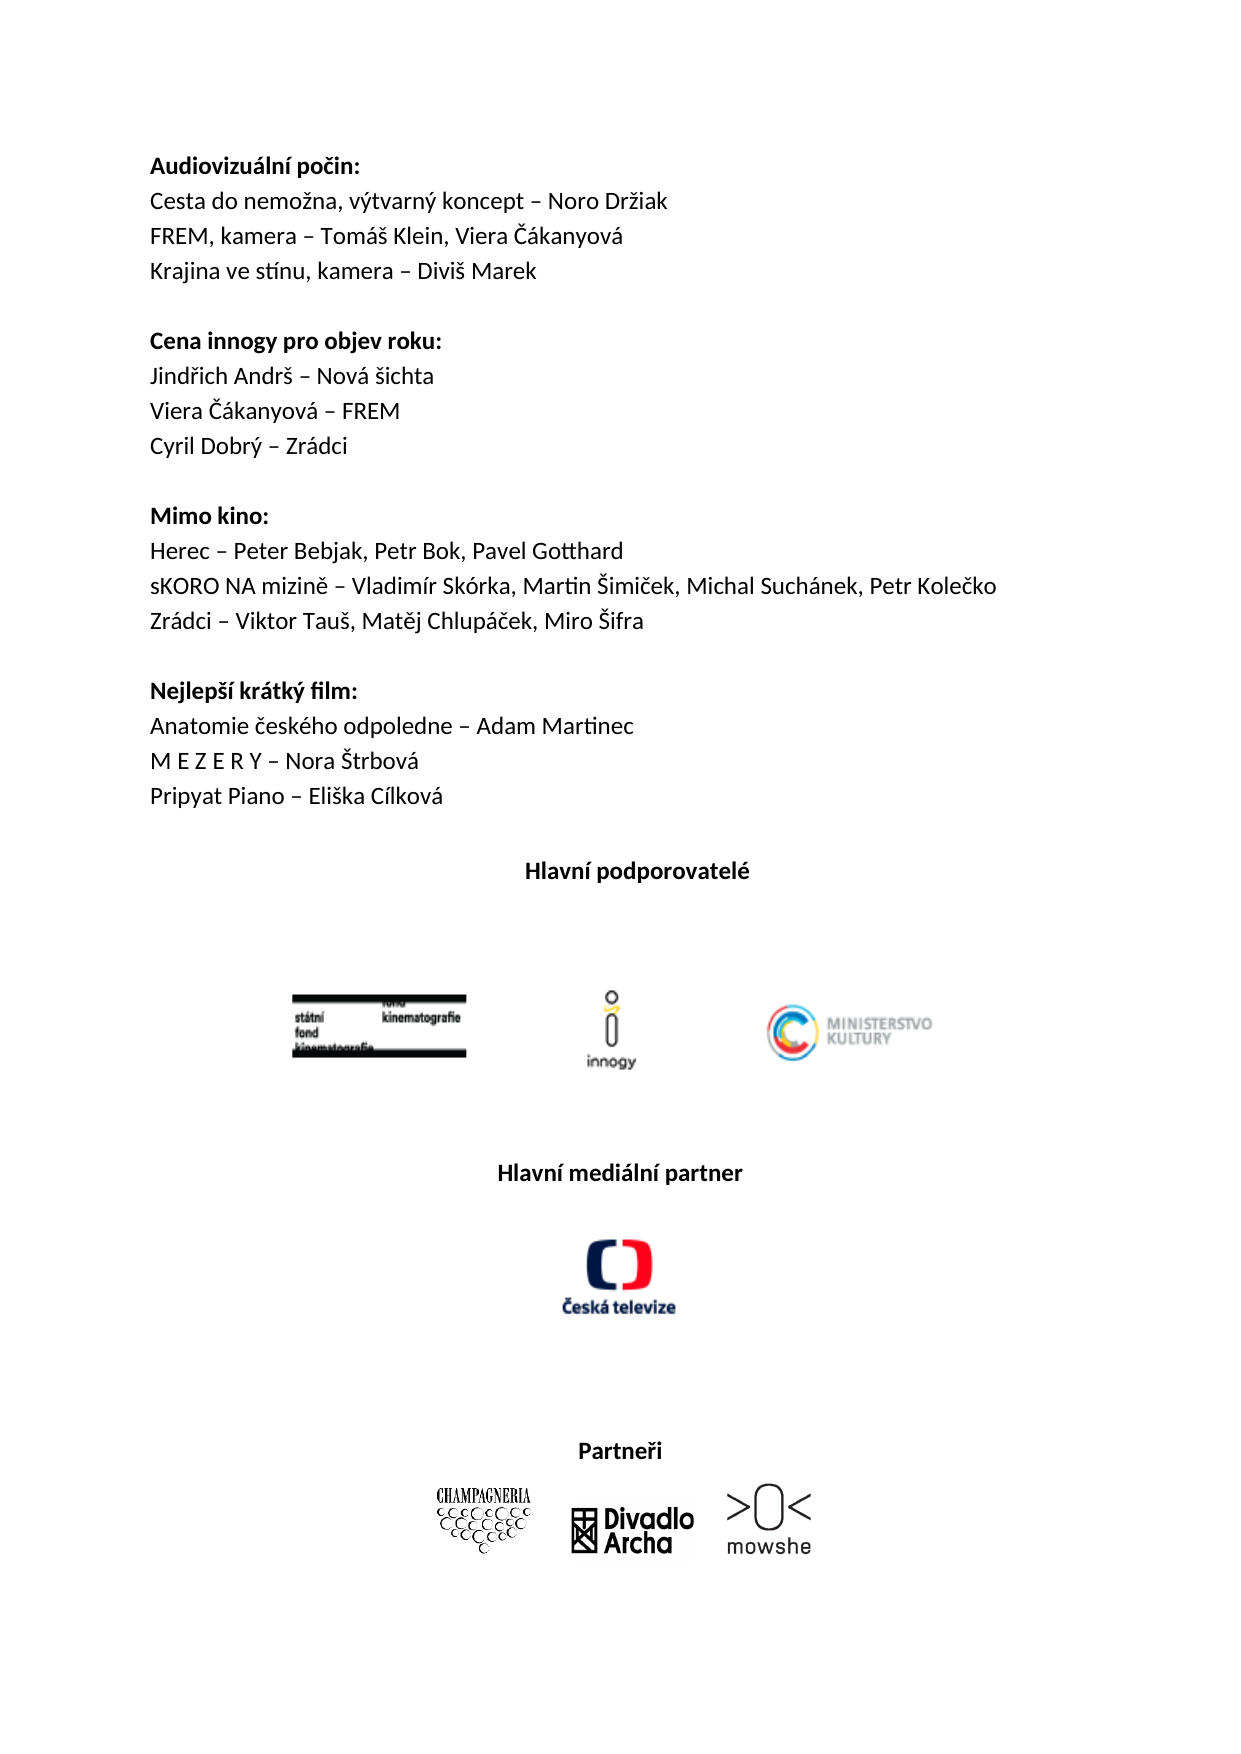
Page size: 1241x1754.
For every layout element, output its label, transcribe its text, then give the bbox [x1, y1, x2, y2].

text Partneři [150, 1435, 1090, 1466]
text Hlavní mediální partner [150, 1157, 1090, 1188]
text Viera Čákanyová – FREM [150, 395, 1090, 426]
text Krajina ve stínu, kamera – Diviš Marek [150, 255, 1090, 286]
text Audiovizuální počin: [150, 150, 1090, 181]
text M E Z E R Y – Nora Štrbová [150, 745, 1090, 776]
text Zrádci – Viktor Tauš, Matěj Chlupáček, Miro Šifra [150, 605, 1090, 636]
text Anatomie českého odpoledne – Adam Martinec [150, 710, 1090, 741]
text Cesta do nemožna, výtvarný koncept – Noro Držiak [150, 185, 1090, 216]
picture [571, 1493, 694, 1567]
text Nejlepší krátký film: [150, 675, 1090, 706]
text Hlavní podporovatelé [450, 855, 1090, 886]
text sKORO NA mizině – Vladimír Skórka, Martin Šimiček, Michal Suchánek, Petr Kolečko [150, 570, 1090, 601]
text Cyril Dobrý – Zrádci [150, 430, 1090, 461]
text Pripyat Piano – Eliška Cílková [150, 780, 1090, 811]
text FREM, kamera – Tomáš Klein, Viera Čákanyová [150, 220, 1090, 251]
text Jindřich Andrš – Nová šichta [150, 360, 1090, 391]
text Cena innogy pro objev roku: [150, 325, 1090, 356]
picture [267, 970, 973, 1084]
picture [423, 1474, 544, 1567]
picture [513, 1227, 727, 1327]
text Mimo kino: [150, 500, 1090, 531]
text Herec – Peter Bebjak, Petr Bok, Pavel Gotthard [150, 535, 1090, 566]
